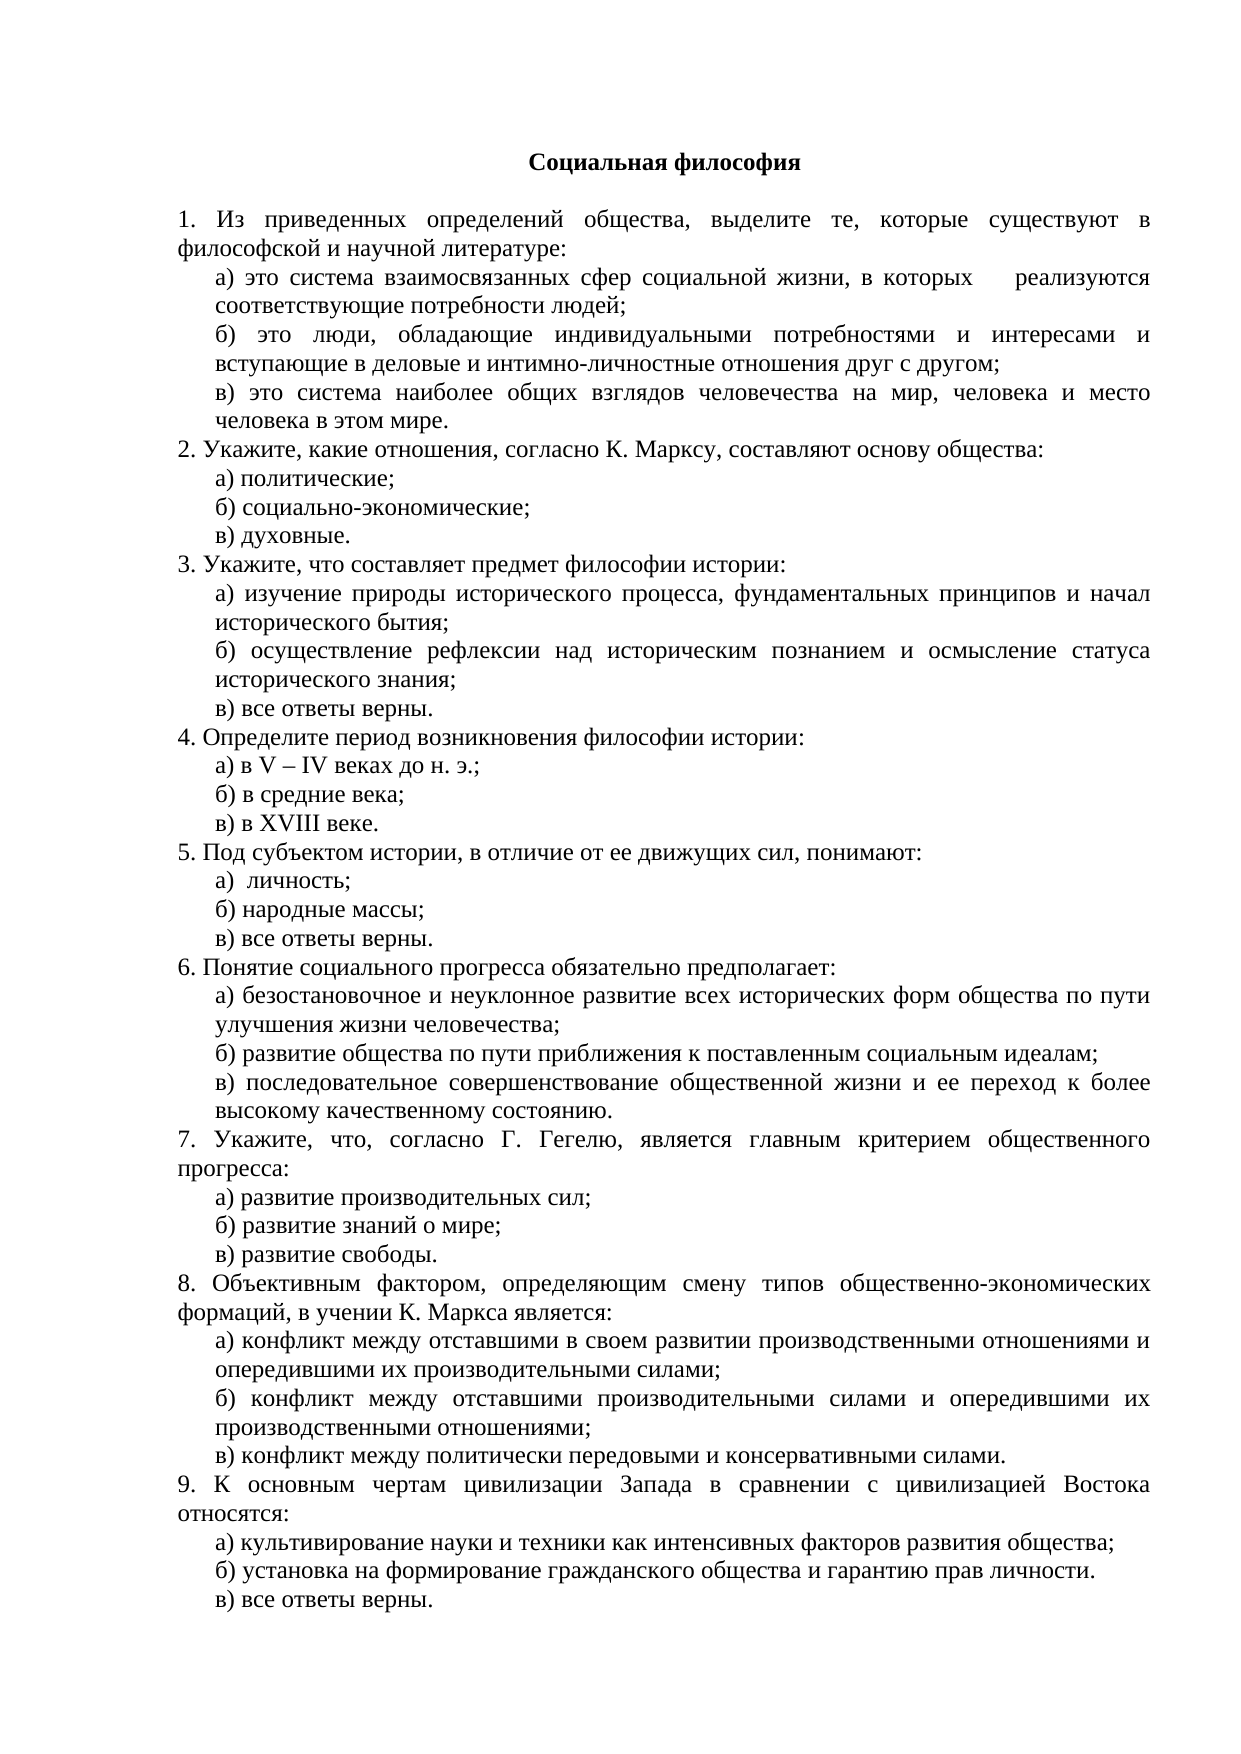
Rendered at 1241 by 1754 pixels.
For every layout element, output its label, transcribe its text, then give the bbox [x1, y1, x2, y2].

text в) это система наиболее общих взглядов человечества на мир, человека и место человека в этом мире. [215, 377, 1152, 434]
text в) конфликт между политически передовыми и консервативными силами. [215, 1441, 1152, 1469]
text а) безостановочное и неуклонное развитие всех исторических форм общества по пути улучшения жизни человечества; [215, 981, 1152, 1038]
text б) социально-экономические; [215, 492, 1152, 521]
text б) установка на формирование гражданского общества и гарантию прав личности. [215, 1556, 1152, 1584]
text в) в XVIII веке. [215, 808, 1152, 837]
text 4. Определите период возникновения философии истории: [177, 722, 1152, 751]
text б) развитие знаний о мире; [215, 1211, 1152, 1239]
text 3. Укажите, что составляет предмет философии истории: [177, 549, 1152, 578]
text 2. Укажите, какие отношения, согласно К. Марксу, составляют основу общества: [177, 434, 1152, 463]
text б) это люди, обладающие индивидуальными потребностями и интересами и вступающие в деловые и интимно-личностные отношения друг с другом; [215, 319, 1152, 377]
text а) культивирование науки и техники как интенсивных факторов развития общества; [215, 1527, 1152, 1556]
text а) изучение природы исторического процесса, фундаментальных принципов и начал исторического бытия; [215, 578, 1152, 636]
text а) развитие производительных сил; [215, 1182, 1152, 1211]
text 9. К основным чертам цивилизации Запада в сравнении с цивилизацией Востока относятся: [177, 1469, 1152, 1527]
text 1. Из приведенных определений общества, выделите те, которые существуют в философской и научной литературе: [177, 204, 1152, 262]
text 8. Объективным фактором, определяющим смену типов общественно-экономических формаций, в учении К. Маркса является: [177, 1268, 1152, 1326]
text б) развитие общества по пути приближения к поставленным социальным идеалам; [215, 1038, 1152, 1067]
text а) это система взаимосвязанных сфер социальной жизни, в которых реализуются соответствующие потребности людей; [215, 262, 1152, 319]
text 7. Укажите, что, согласно Г. Гегелю, является главным критерием общественного прогресса: [177, 1124, 1152, 1182]
text в) все ответы верны. [215, 1584, 1152, 1613]
text а) политические; [215, 463, 1152, 492]
text б) в средние века; [215, 779, 1152, 808]
text Социальная философия [177, 147, 1152, 176]
text а) в V – IV веках до н. э.; [215, 751, 1152, 779]
text в) последовательное совершенствование общественной жизни и ее переход к более высокому качественному состоянию. [215, 1067, 1152, 1124]
text б) осуществление рефлексии над историческим познанием и осмысление статуса исторического знания; [215, 636, 1152, 693]
text в) развитие свободы. [215, 1239, 1152, 1268]
text б) конфликт между отставшими производительными силами и опередившими их производственными отношениями; [215, 1383, 1152, 1441]
text в) духовные. [215, 521, 1152, 549]
text а) конфликт между отставшими в своем развитии производственными отношениями и опередившими их производительными силами; [215, 1326, 1152, 1383]
text 5. Под субъектом истории, в отличие от ее движущих сил, понимают: [177, 837, 1152, 866]
text а) личность; [215, 866, 1152, 894]
text в) все ответы верны. [215, 693, 1152, 722]
text в) все ответы верны. [215, 923, 1152, 952]
text б) народные массы; [215, 894, 1152, 923]
text 6. Понятие социального прогресса обязательно предполагает: [177, 952, 1152, 981]
